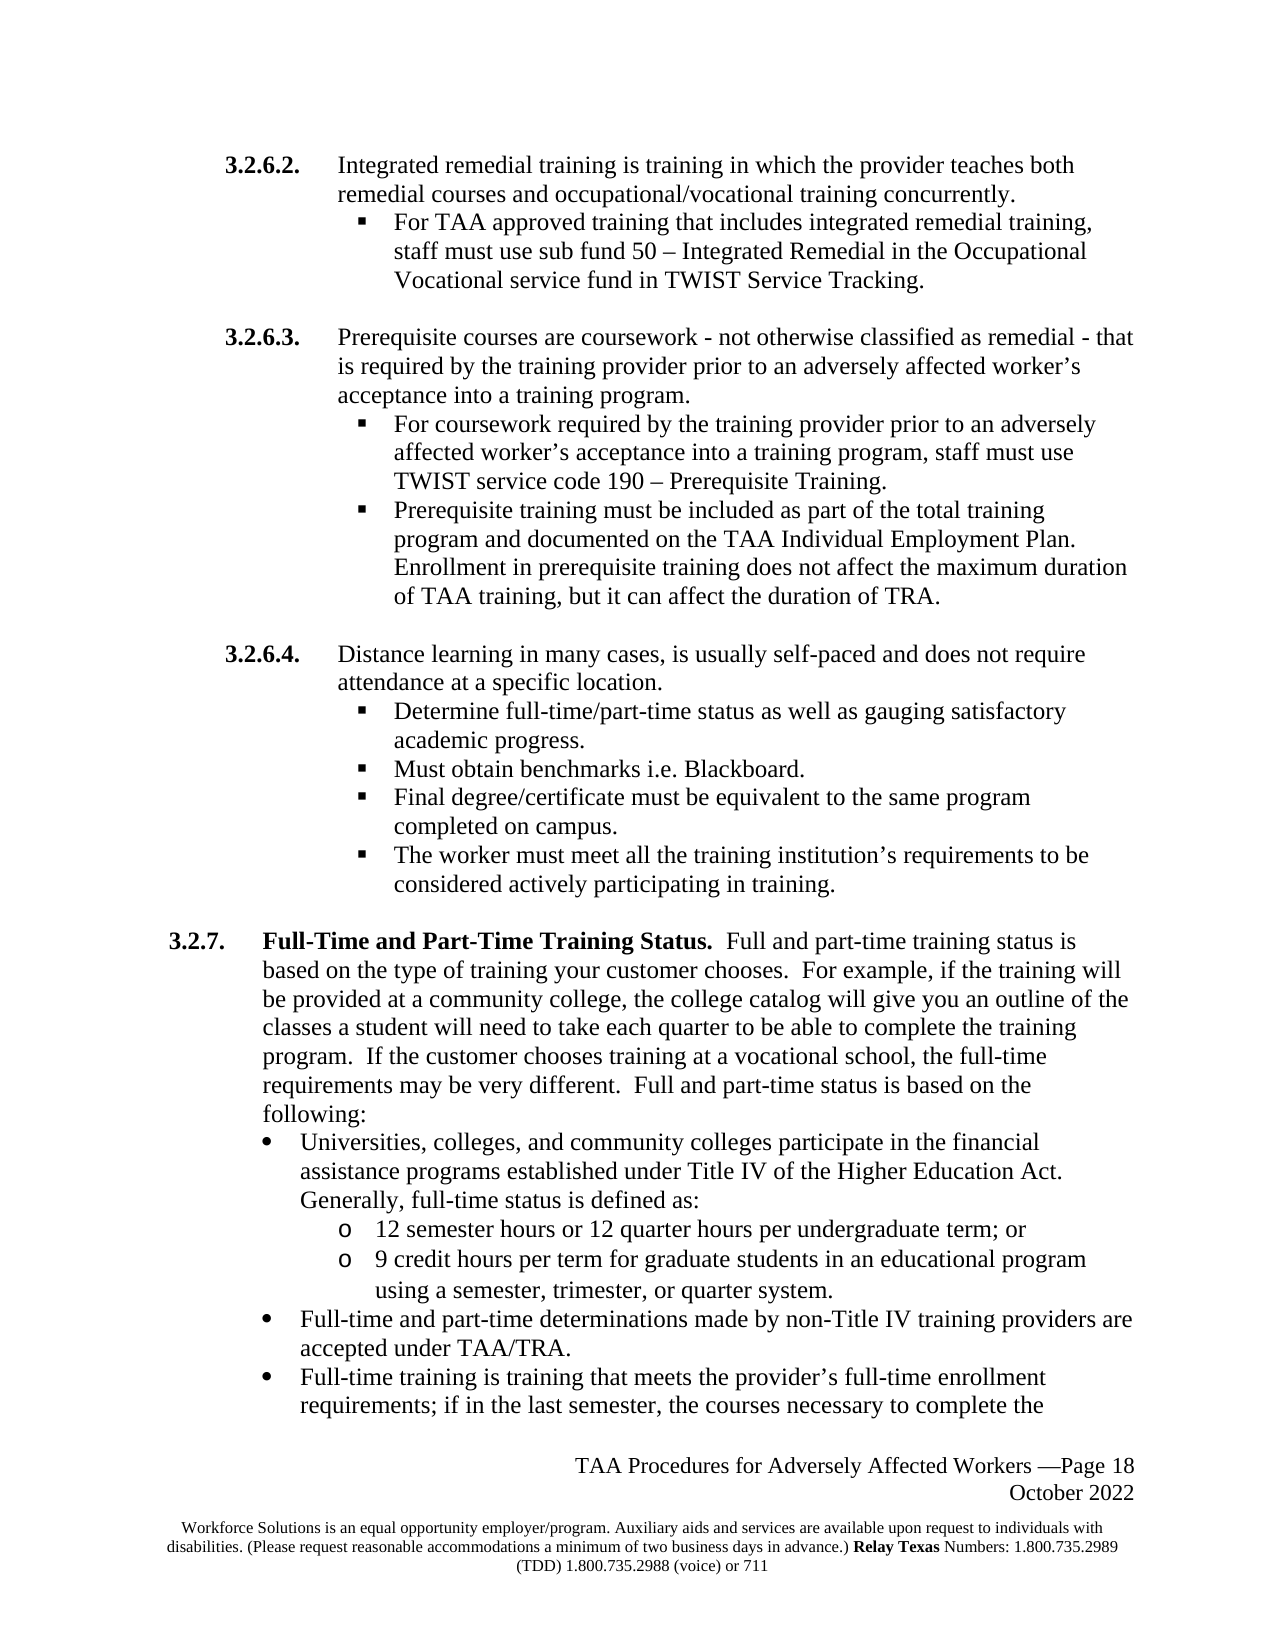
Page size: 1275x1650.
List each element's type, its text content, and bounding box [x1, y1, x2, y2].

list Full-Time and Part-Time Training Status. Full and part-time training status is based on the type of training your customer chooses. For example, if the training will be provided at a community college, the college catalog will give you an outline of the classes a student will need to take each quarter to be able to complete the training program. If the customer chooses training at a vocational school, the full-time requirements may be very different. Full and part-time status is based on the following: [169, 926, 1134, 1127]
list Distance learning in many cases, is usually self-paced and does not require attendance at a specific location. [225, 639, 1134, 696]
list 12 semester hours or 12 quarter hours per undergraduate term; or [337, 1214, 1134, 1244]
list Prerequisite training must be included as part of the total training program and documented on the TAA Individual Employment Plan. Enrollment in prerequisite training does not affect the maximum duration of TAA training, but it can affect the duration of TRA. [356, 495, 1134, 610]
list The worker must meet all the training institution’s requirements to be considered actively participating in training. [356, 840, 1134, 897]
list Prerequisite courses are coursework - not otherwise classified as remedial - that is required by the training provider prior to an adversely affected worker’s acceptance into a training program. [225, 322, 1134, 409]
list Universities, colleges, and community colleges participate in the financial assistance programs established under Title IV of the Higher Education Act. Generally, full-time status is defined as: [262, 1127, 1134, 1214]
list For TAA approved training that includes integrated remedial training, staff must use sub fund 50 – Integrated Remedial in the Occupational Vocational service fund in TWIST Service Tracking. [356, 207, 1134, 294]
list Final degree/certificate must be equivalent to the same program completed on campus. [356, 782, 1134, 840]
list For coursework required by the training provider prior to an adversely affected worker’s acceptance into a training program, staff must use TWIST service code 190 – Prerequisite Training. [356, 409, 1134, 495]
list Full-time and part-time determinations made by non-Title IV training providers are accepted under TAA/TRA. [262, 1304, 1134, 1362]
list Must obtain benchmarks i.e. Blackboard. [356, 754, 1134, 782]
list Integrated remedial training is training in which the provider teaches both remedial courses and occupational/vocational training concurrently. [225, 150, 1134, 207]
list 9 credit hours per term for graduate students in an educational program using a semester, trimester, or quarter system. [337, 1244, 1134, 1304]
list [262, 1362, 1134, 1419]
list Determine full-time/part-time status as well as gauging satisfactory academic progress. [356, 696, 1134, 754]
